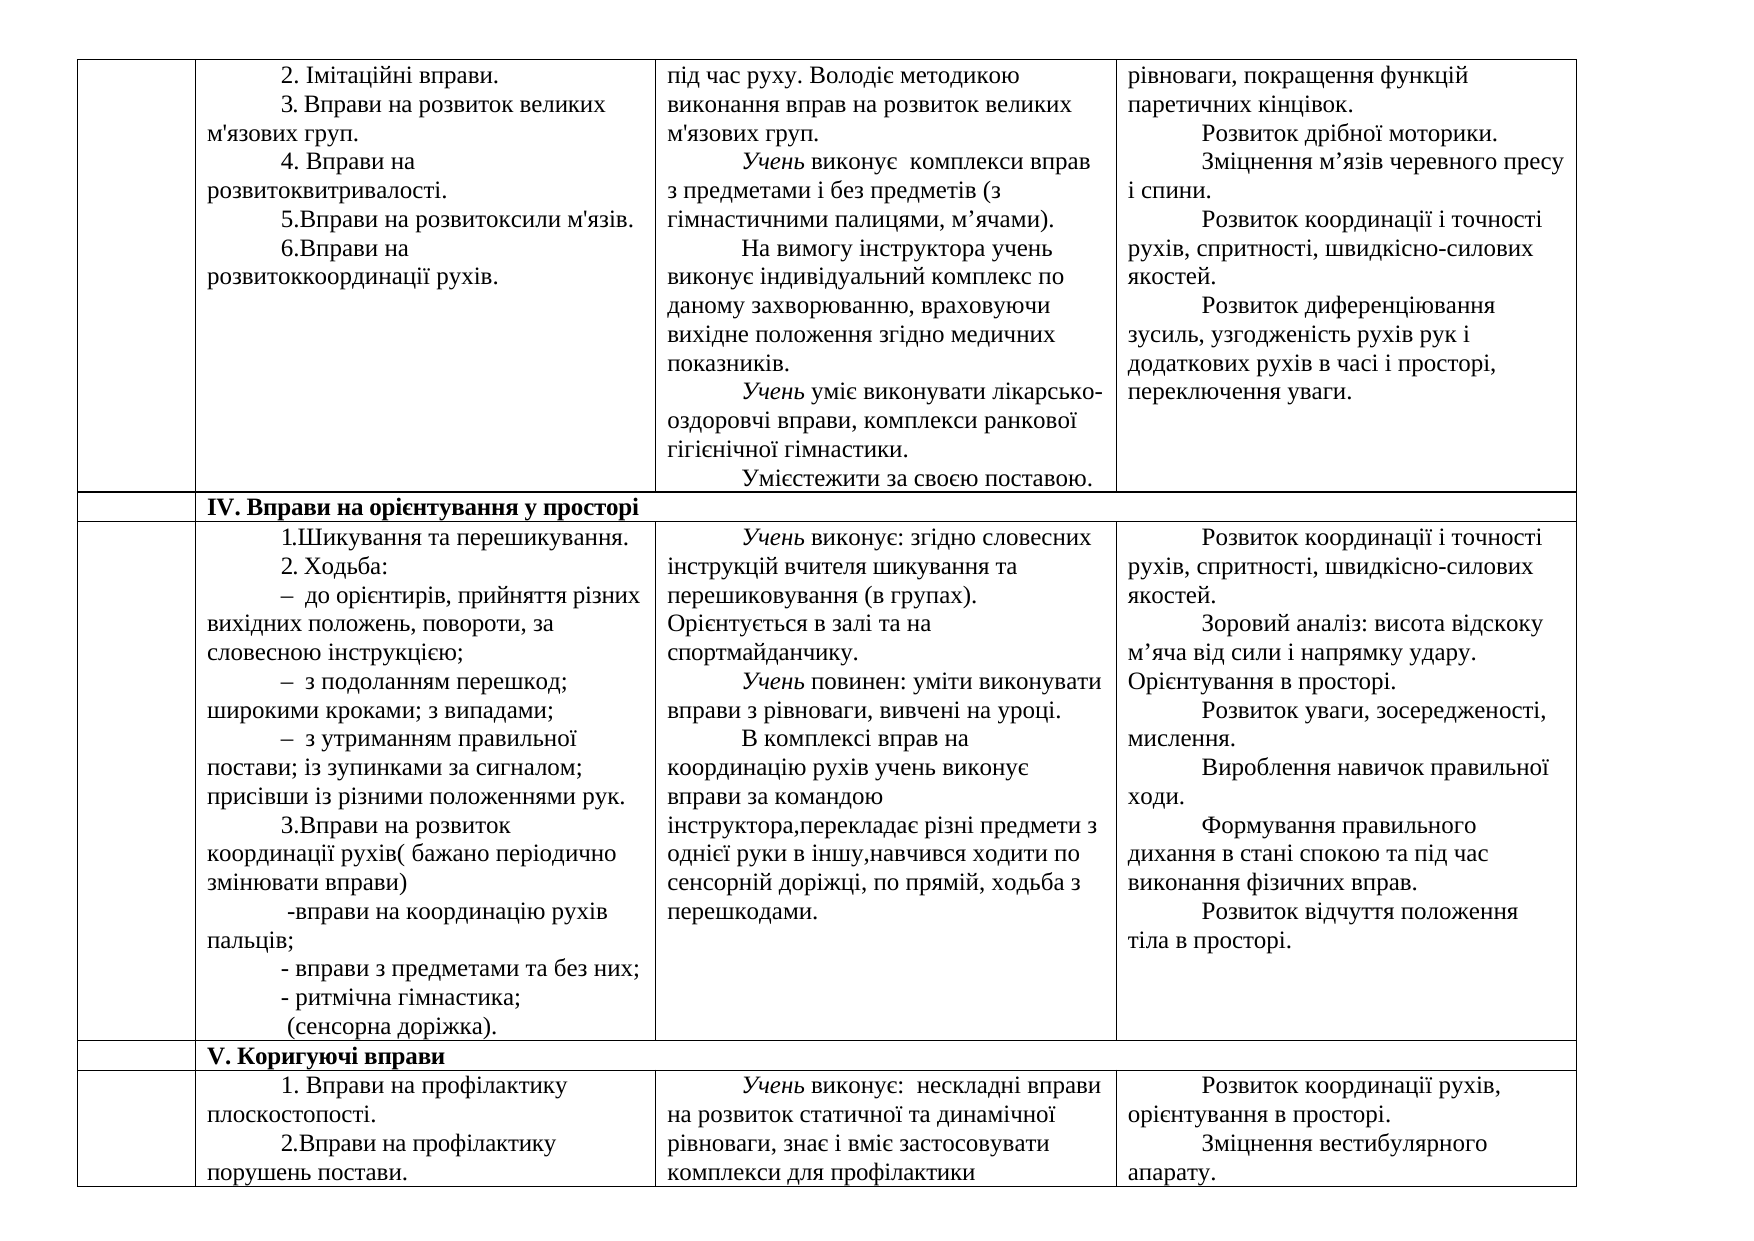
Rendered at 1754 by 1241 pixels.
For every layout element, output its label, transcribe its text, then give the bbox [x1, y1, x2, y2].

table_cell V. Коригуючі вправи [196, 1041, 1576, 1069]
table_cell [78, 1071, 195, 1186]
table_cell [196, 1071, 655, 1186]
table_cell IV. Вправи на орієнтування у просторі [196, 493, 1576, 521]
table_cell 1.Шикування та перешикування. 2. Ходьба: – до орієнтирів, прийняття різних вихідних положень, повороти, за словесною інструкцією; – з подоланням перешкод; широкими кроками; з випадами; – з утриманням правильної постави; із зупинками за сигналом; присівши із різними положеннями рук. 3.Вправи на розвиток координації рухів( бажано періодично змінювати вправи) -вправи на координацію рухів пальців; - вправи з предметами та без них; - ритмічна гімнастика; (сенсорна доріжка). [196, 522, 655, 1040]
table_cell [1117, 60, 1576, 491]
table_cell [78, 60, 195, 491]
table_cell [656, 60, 1116, 491]
table_cell Учень виконує: згідно словесних інструкцій вчителя шикування та перешиковування (в групах). Орієнтується в залі та на спортмайданчику. Учень повинен: уміти виконувати вправи з рівноваги, вивчені на уроці. В комплексі вправ на координацію рухів учень виконує вправи за командою інструктора,перекладає різні предмети з однієї руки в іншу,навчився ходити по сенсорній доріжці, по прямій, ходьба з перешкодами. [656, 522, 1116, 1040]
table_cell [196, 60, 655, 491]
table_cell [656, 1071, 1116, 1186]
table_cell [78, 522, 195, 1040]
table_cell [78, 493, 195, 521]
table_cell [78, 1041, 195, 1069]
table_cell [1117, 1071, 1576, 1186]
table_cell Розвиток координації і точності рухів, спритності, швидкісно-силових якостей. Зоровий аналіз: висота відскоку м’яча від сили і напрямку удару. Орієнтування в просторі. Розвиток уваги, зосередженості, мислення. Вироблення навичок правильної ходи. Формування правильного дихання в стані спокою та під час виконання фізичних вправ. Розвиток відчуття положення тіла в просторі. [1117, 522, 1576, 1040]
